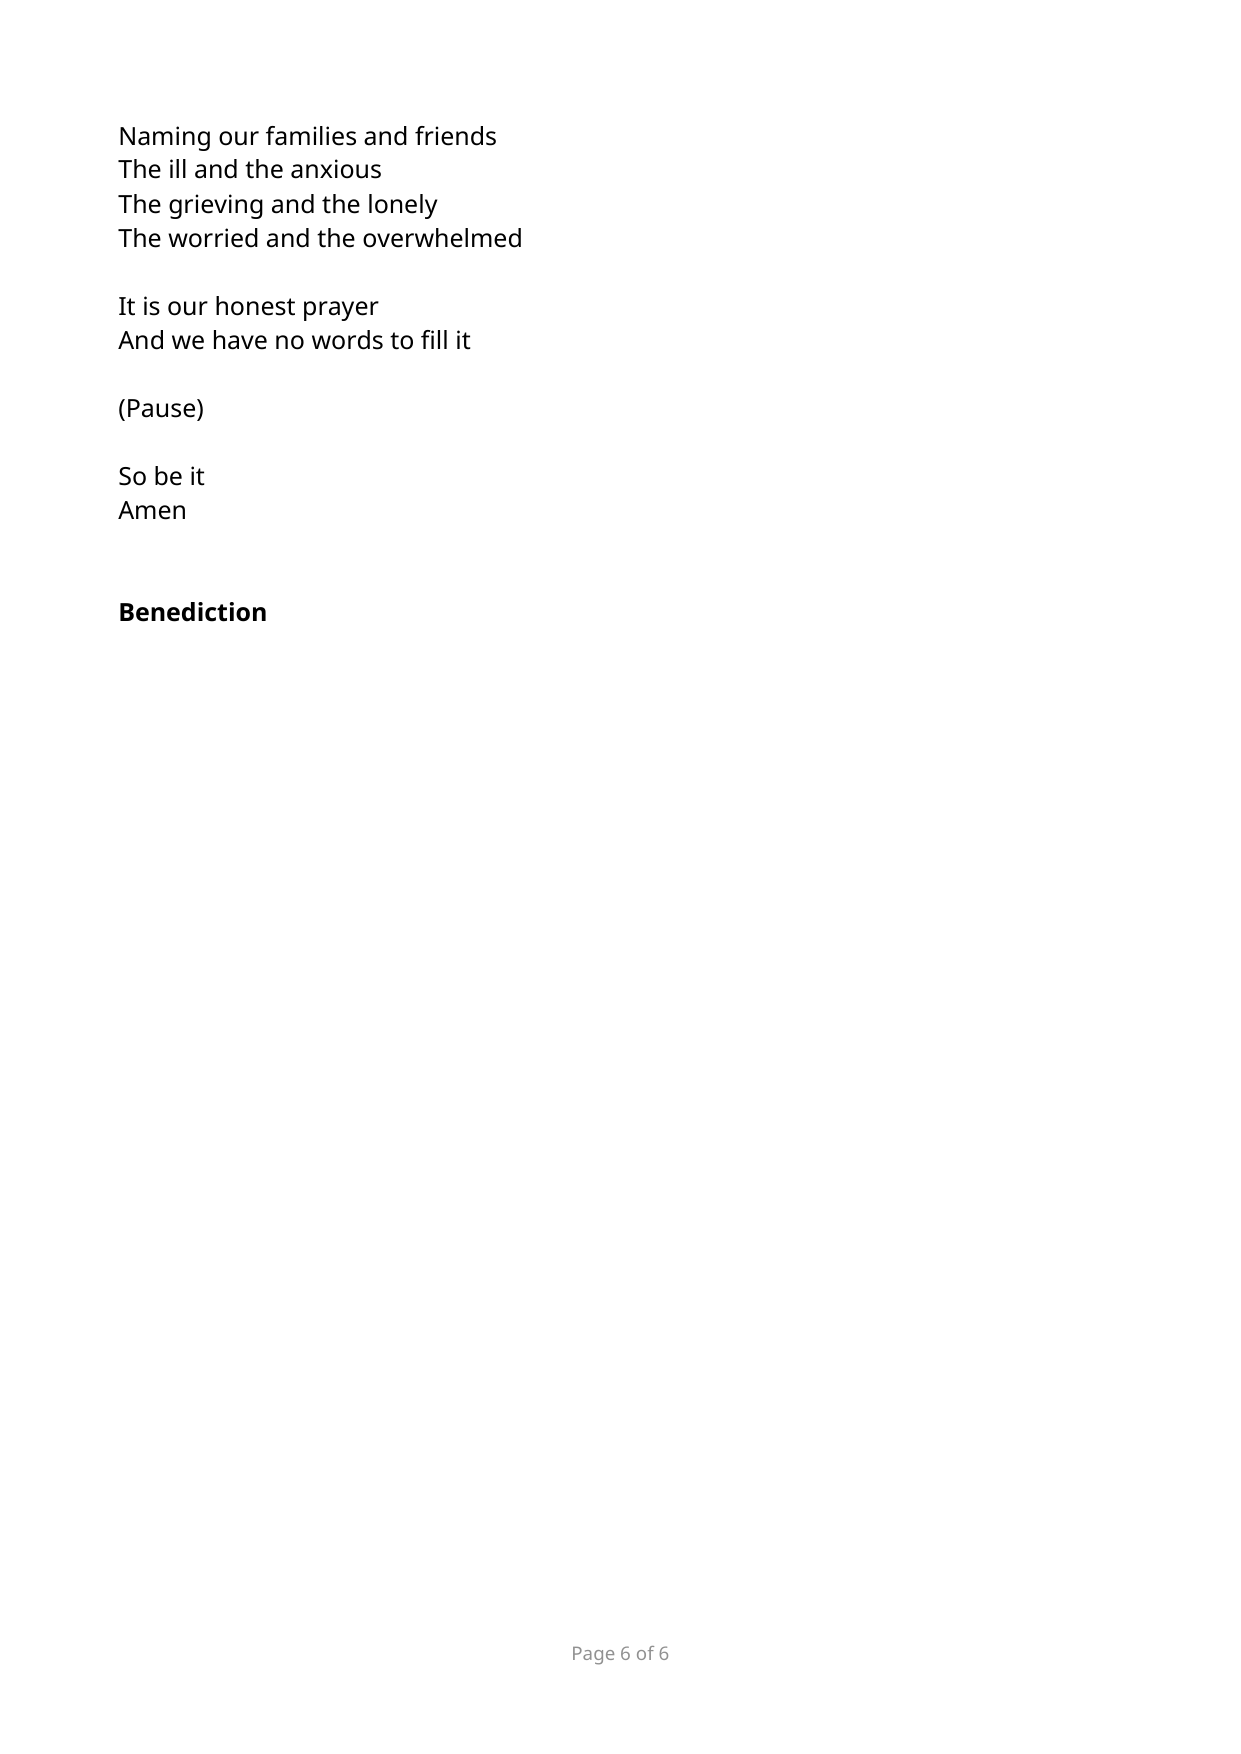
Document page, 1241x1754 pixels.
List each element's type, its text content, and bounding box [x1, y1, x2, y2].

text Amen [118, 493, 595, 527]
text And we have no words to fill it [118, 322, 595, 357]
text It is our honest prayer [118, 288, 595, 322]
text (Pause) [118, 391, 595, 425]
text Benediction [118, 595, 595, 629]
text The grieving and the lonely [118, 186, 595, 220]
text The ill and the anxious [118, 152, 595, 186]
text Naming our families and friends [118, 118, 595, 152]
text So be it [118, 459, 595, 493]
text The worried and the overwhelmed [118, 220, 595, 254]
